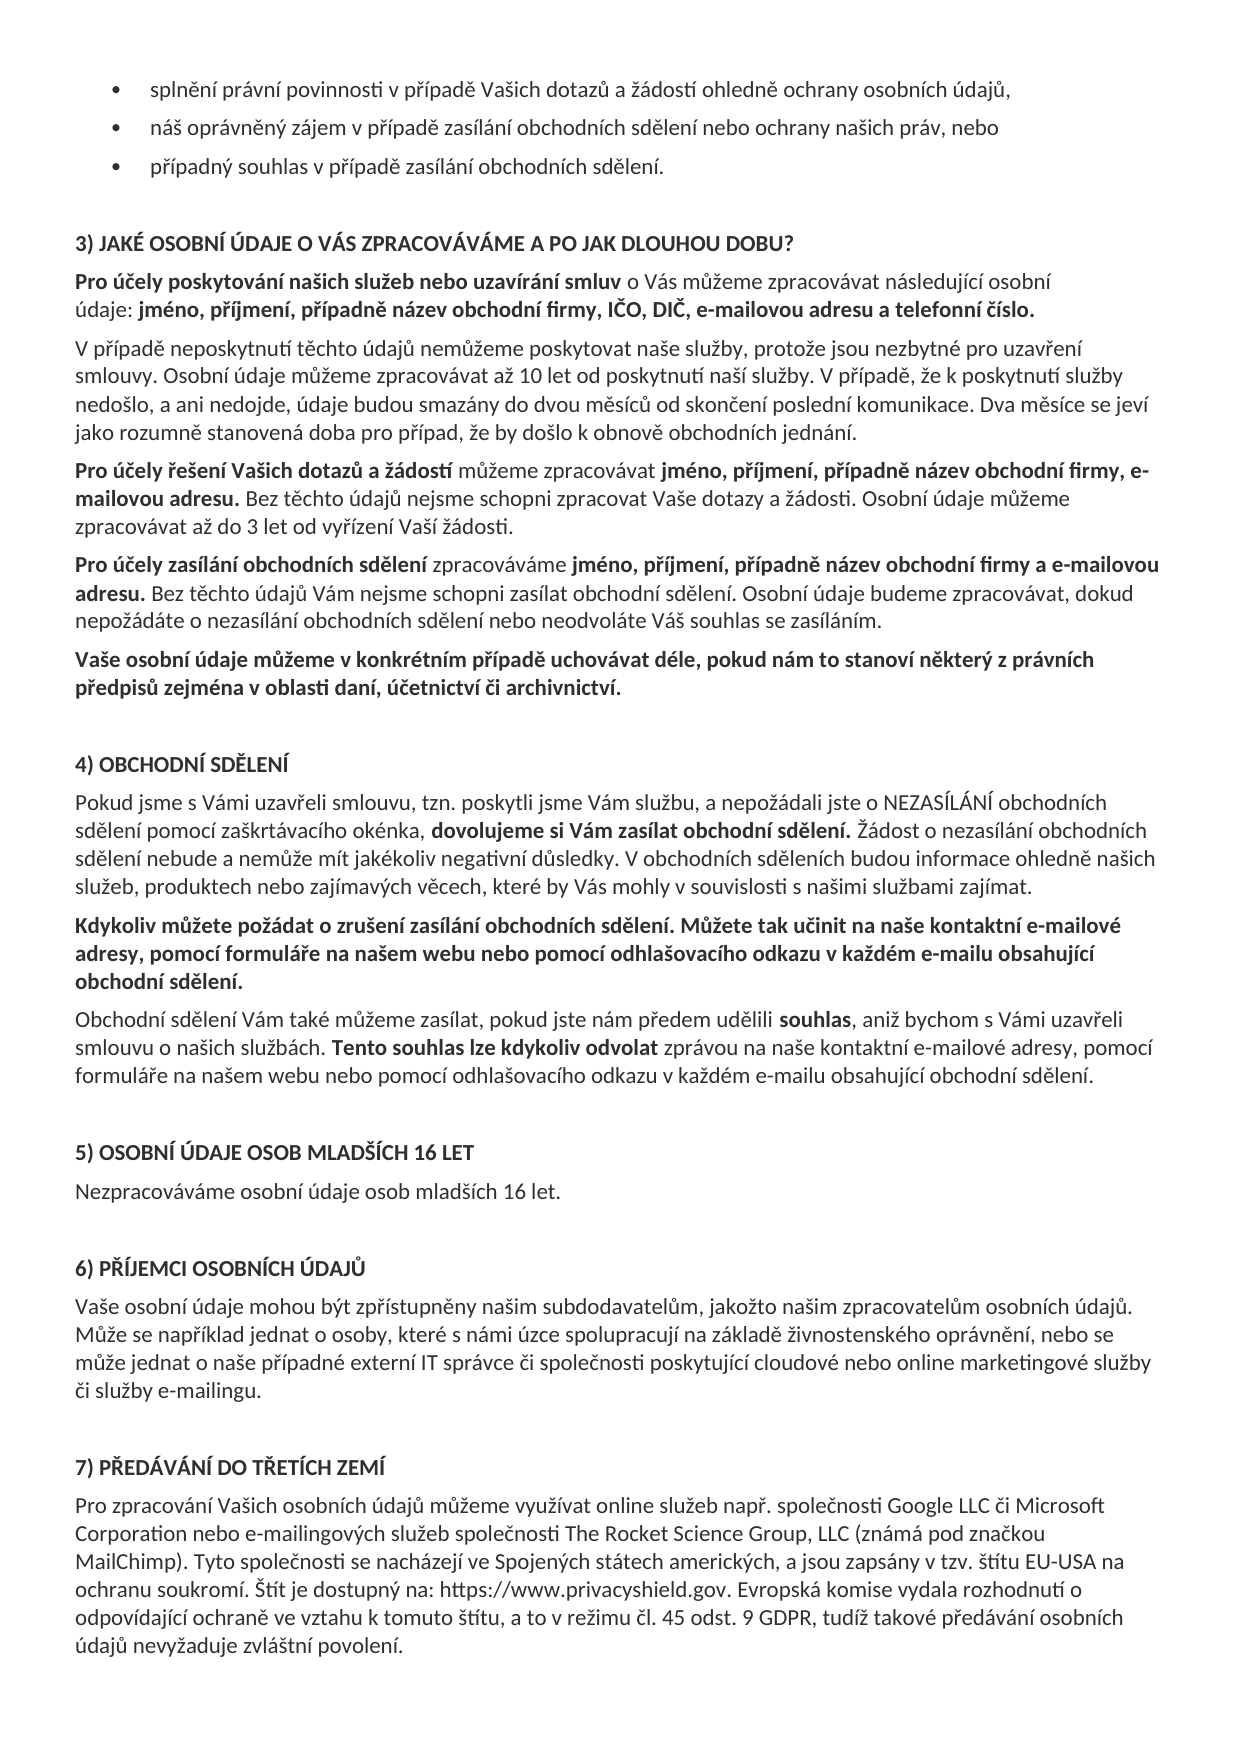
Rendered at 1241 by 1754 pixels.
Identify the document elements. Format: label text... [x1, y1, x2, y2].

text 4) OBCHODNÍ SDĚLENÍ [75, 750, 1165, 778]
text Vaše osobní údaje mohou být zpřístupněny našim subdodavatelům, jakožto našim zpracovatelům osobních údajů. Může se například jednat o osoby, které s námi úzce spolupracují na základě živnostenského oprávnění, nebo se může jednat o naše případné externí IT správce či společnosti poskytující cloudové nebo online marketingové služby či služby e-mailingu. [75, 1292, 1165, 1404]
text Pro zpracování Vašich osobních údajů můžeme využívat online služeb např. společnosti Google LLC či Microsoft Corporation nebo e-mailingových služeb společnosti The Rocket Science Group, LLC (známá pod značkou MailChimp). Tyto společnosti se nacházejí ve Spojených státech amerických, a jsou zapsány v tzv. štítu EU-USA na ochranu soukromí. Štít je dostupný na: https://www.privacyshield.gov. Evropská komise vydala rozhodnutí o odpovídající ochraně ve vztahu k tomuto štítu, a to v režimu čl. 45 odst. 9 GDPR, tudíž takové předávání osobních údajů nevyžaduje zvláštní povolení. [75, 1491, 1165, 1659]
list náš oprávněný zájem v případě zasílání obchodních sdělení nebo ochrany našich práv, nebo [112, 113, 1165, 141]
list případný souhlas v případě zasílání obchodních sdělení. [112, 152, 1165, 180]
text 5) OSOBNÍ ÚDAJE OSOB MLADŠÍCH 16 LET [75, 1138, 1165, 1166]
list splnění právní povinnosti v případě Vašich dotazů a žádostí ohledně ochrany osobních údajů, [112, 75, 1165, 103]
text Nezpracováváme osobní údaje osob mladších 16 let. [75, 1177, 1165, 1205]
text Vaše osobní údaje můžeme v konkrétním případě uchovávat déle, pokud nám to stanoví některý z právních předpisů zejména v oblasti daní, účetnictví či archivnictví. [75, 645, 1165, 701]
text 7) PŘEDÁVÁNÍ DO TŘETÍCH ZEMÍ [75, 1453, 1165, 1481]
text Obchodní sdělení Vám také můžeme zasílat, pokud jste nám předem udělili souhlas, aniž bychom s Vámi uzavřeli smlouvu o našich službách. Tento souhlas lze kdykoliv odvolat zprávou na naše kontaktní e-mailové adresy, pomocí formuláře na našem webu nebo pomocí odhlašovacího odkazu v každém e-mailu obsahující obchodní sdělení. [75, 1005, 1165, 1089]
text Pro účely řešení Vašich dotazů a žádostí můžeme zpracovávat jméno, příjmení, případně název obchodní firmy, e-mailovou adresu. Bez těchto údajů nejsme schopni zpracovat Vaše dotazy a žádosti. Osobní údaje můžeme zpracovávat až do 3 let od vyřízení Vaší žádosti. [75, 456, 1165, 540]
text 6) PŘÍJEMCI OSOBNÍCH ÚDAJŮ [75, 1254, 1165, 1282]
text V případě neposkytnutí těchto údajů nemůžeme poskytovat naše služby, protože jsou nezbytné pro uzavření smlouvy. Osobní údaje můžeme zpracovávat až 10 let od poskytnutí naší služby. V případě, že k poskytnutí služby nedošlo, a ani nedojde, údaje budou smazány do dvou měsíců od skončení poslední komunikace. Dva měsíce se jeví jako rozumně stanovená doba pro případ, že by došlo k obnově obchodních jednání. [75, 334, 1165, 446]
text 3) JAKÉ OSOBNÍ ÚDAJE O VÁS ZPRACOVÁVÁME A PO JAK DLOUHOU DOBU? [75, 229, 1165, 257]
text Pokud jsme s Vámi uzavřeli smlouvu, tzn. poskytli jsme Vám službu, a nepožádali jste o NEZASÍLÁNÍ obchodních sdělení pomocí zaškrtávacího okénka, dovolujeme si Vám zasílat obchodní sdělení. Žádost o nezasílání obchodních sdělení nebude a nemůže mít jakékoliv negativní důsledky. V obchodních sděleních budou informace ohledně našich služeb, produktech nebo zajímavých věcech, které by Vás mohly v souvislosti s našimi službami zajímat. [75, 788, 1165, 901]
text Pro účely zasílání obchodních sdělení zpracováváme jméno, příjmení, případně název obchodní firmy a e-mailovou adresu. Bez těchto údajů Vám nejsme schopni zasílat obchodní sdělení. Osobní údaje budeme zpracovávat, dokud nepožádáte o nezasílání obchodních sdělení nebo neodvoláte Váš souhlas se zasíláním. [75, 551, 1165, 635]
text Pro účely poskytování našich služeb nebo uzavírání smluv o Vás můžeme zpracovávat následující osobní údaje: jméno, příjmení, případně název obchodní firmy, IČO, DIČ, e-mailovou adresu a telefonní číslo. [75, 267, 1165, 323]
text Kdykoliv můžete požádat o zrušení zasílání obchodních sdělení. Můžete tak učinit na naše kontaktní e-mailové adresy, pomocí formuláře na našem webu nebo pomocí odhlašovacího odkazu v každém e-mailu obsahující obchodní sdělení. [75, 911, 1165, 995]
